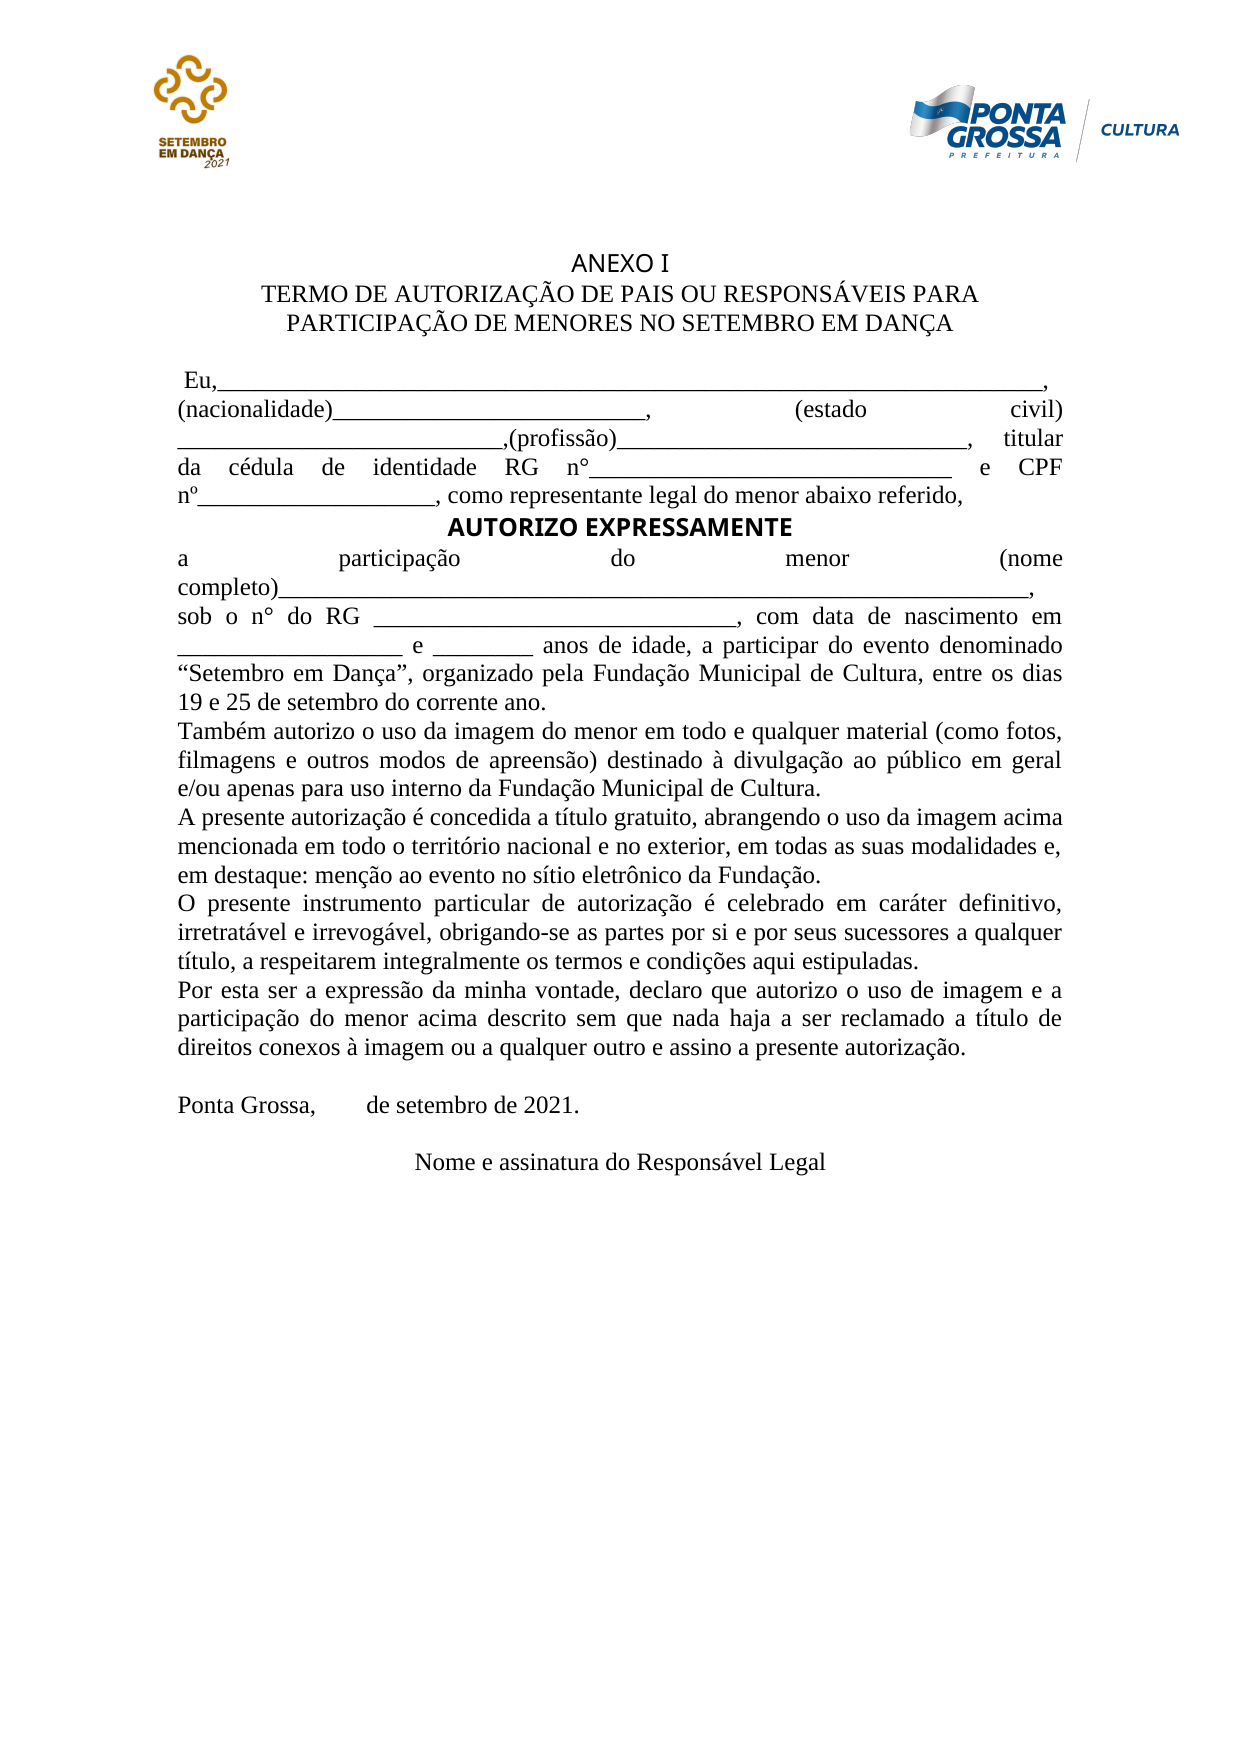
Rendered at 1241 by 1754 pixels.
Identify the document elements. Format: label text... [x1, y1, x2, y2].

text AUTORIZO EXPRESSAMENTE [177, 509, 1063, 543]
text Eu,__________________________________________________________________, (nacionalidade)_________________________, (estado civil) __________________________,(profissão)____________________________, titular da cédula de identidade RG n°_____________________________ e CPF nº___________________, como representante legal do menor abaixo referido, [177, 366, 1063, 509]
text Nome e assinatura do Responsável Legal [177, 1147, 1063, 1176]
text Por esta ser a expressão da minha vontade, declaro que autorizo o uso de imagem e a participação do menor acima descrito sem que nada haja a ser reclamado a título de direitos conexos à imagem ou a qualquer outro e assino a presente autorização. [177, 975, 1063, 1061]
text ANEXO I [177, 245, 1063, 279]
text O presente instrumento particular de autorização é celebrado em caráter definitivo, irretratável e irrevogável, obrigando-se as partes por si e por seus sucessores a qualquer título, a respeitarem integralmente os termos e condições aqui estipuladas. [177, 888, 1063, 975]
text Ponta Grossa, de setembro de 2021. [177, 1090, 1063, 1118]
text TERMO DE AUTORIZAÇÃO DE PAIS OU RESPONSÁVEIS PARA PARTICIPAÇÃO DE MENORES NO SETEMBRO EM DANÇA [177, 279, 1063, 337]
text A presente autorização é concedida a título gratuito, abrangendo o uso da imagem acima mencionada em todo o território nacional e no exterior, em todas as suas modalidades e, em destaque: menção ao evento no sítio eletrônico da Fundação. [177, 802, 1063, 888]
text Também autorizo o uso da imagem do menor em todo e qualquer material (como fotos, filmagens e outros modos de apreensão) destinado à divulgação ao público em geral e/ou apenas para uso interno da Fundação Municipal de Cultura. [177, 716, 1063, 802]
picture [146, 40, 236, 171]
text a participação do menor (nome completo)____________________________________________________________, sob o n° do RG _____________________________, com data de nascimento em __________________ e ________ anos de idade, a participar do evento denominado “Setembro em Dança”, organizado pela Fundação Municipal de Cultura, entre os dias 19 e 25 de setembro do corrente ano. [177, 543, 1063, 716]
picture [909, 85, 1185, 164]
